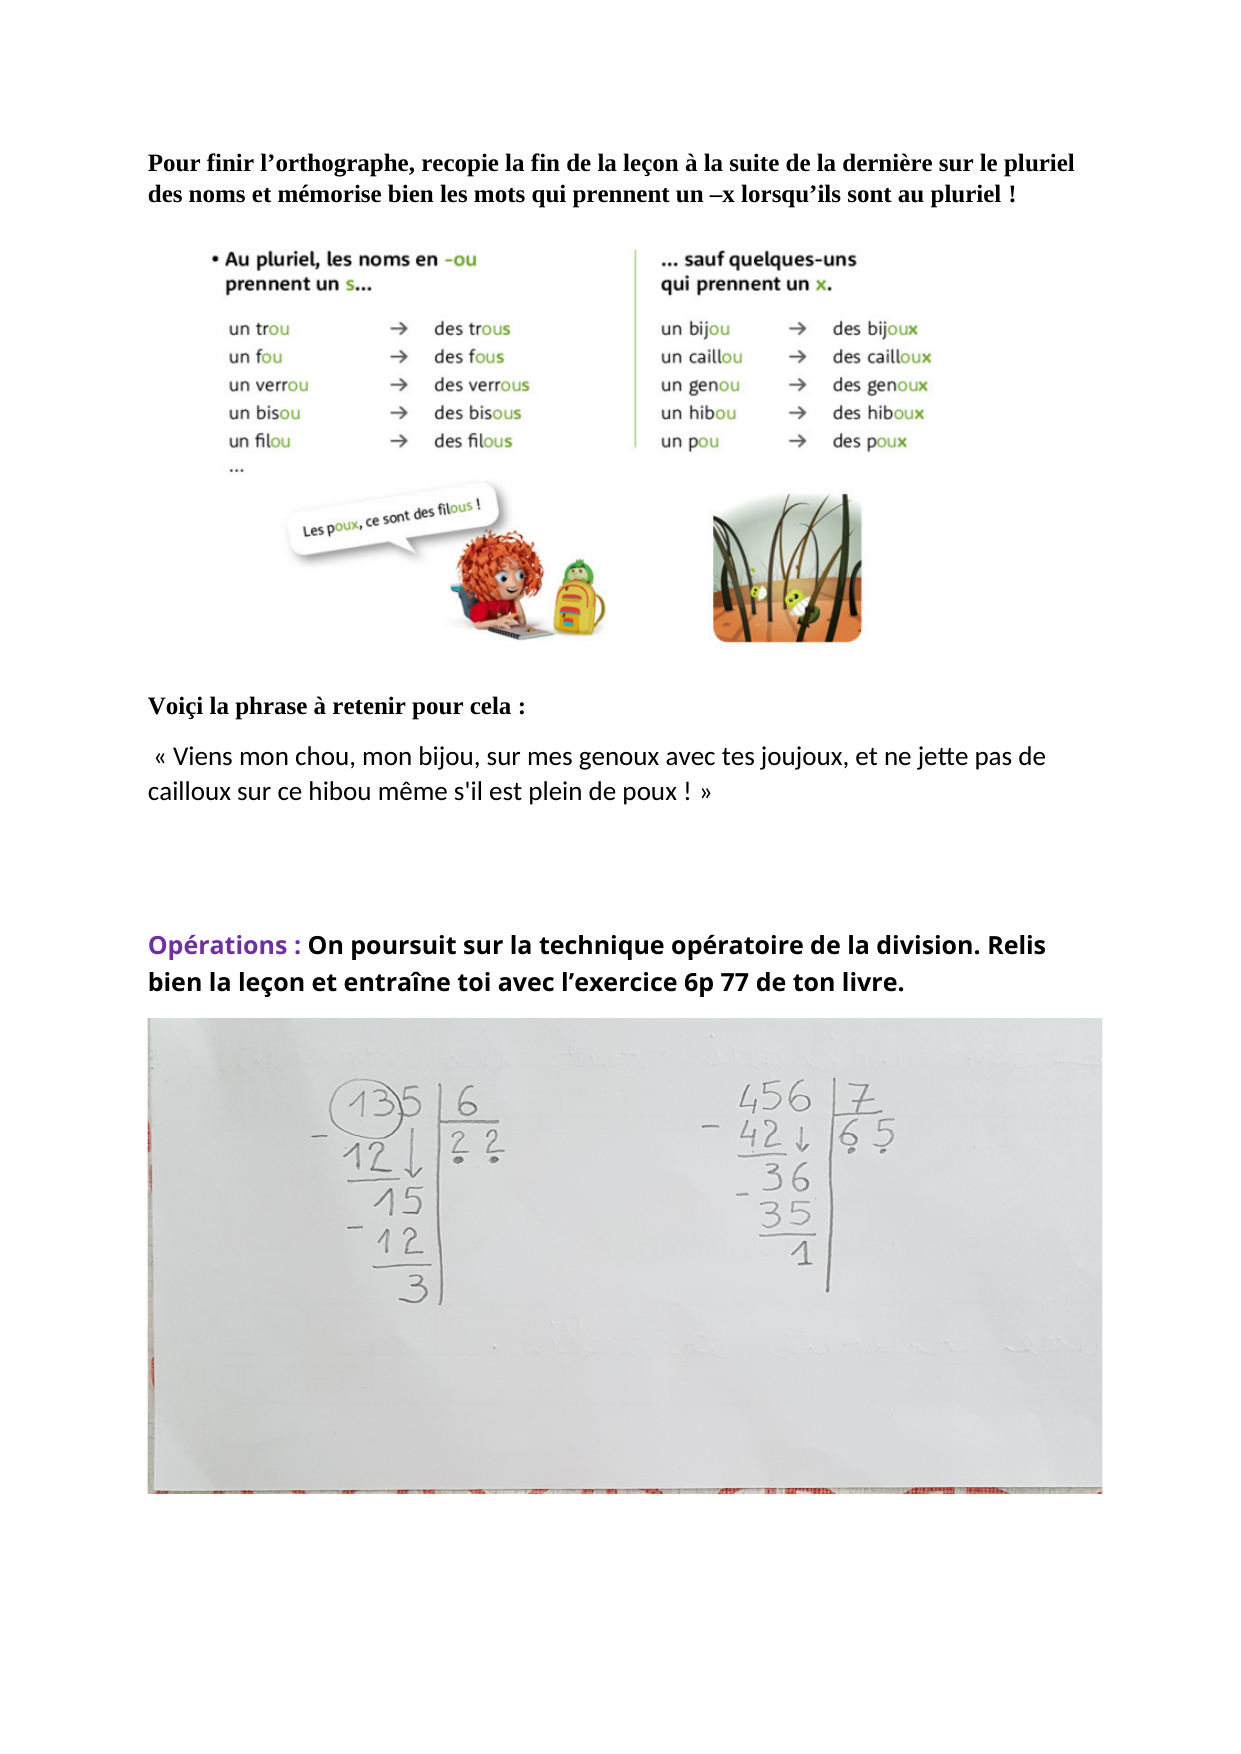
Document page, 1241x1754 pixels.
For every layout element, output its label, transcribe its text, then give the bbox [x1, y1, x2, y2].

text Voiçi la phrase à retenir pour cela : [148, 691, 1093, 720]
picture [147, 1018, 1103, 1494]
text « Viens mon chou, mon bijou, sur mes genoux avec tes joujoux, et ne jette pas de cailloux sur ce hibou même s'il est plein de poux ! » [148, 739, 1093, 808]
picture [147, 226, 1003, 673]
text Opérations : On poursuit sur la technique opératoire de la division. Relis bien la leçon et entraîne toi avec l’exercice 6p 77 de ton livre. [148, 928, 1093, 999]
text Pour finir l’orthographe, recopie la fin de la leçon à la suite de la dernière sur le pluriel des noms et mémorise bien les mots qui prennent un –x lorsqu’ils sont au pluriel ! [148, 148, 1093, 207]
